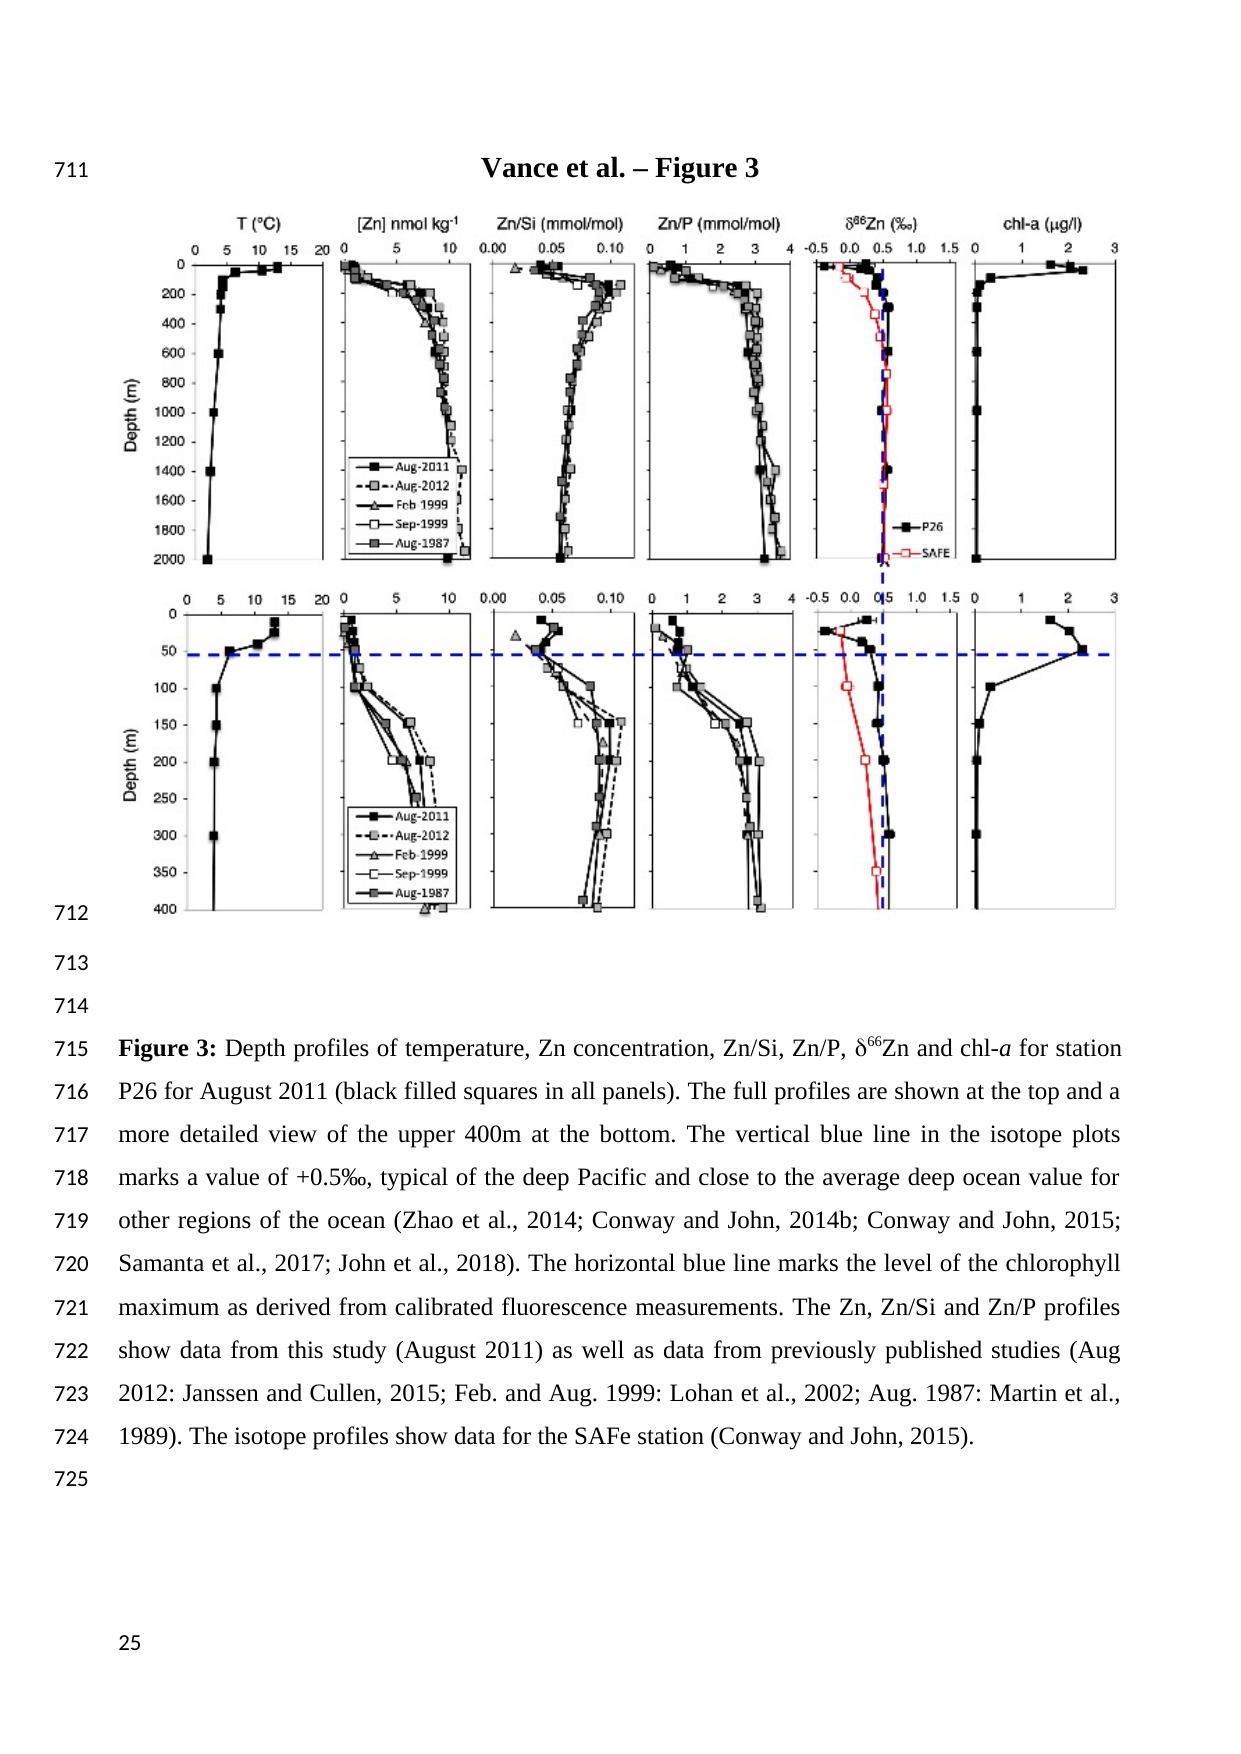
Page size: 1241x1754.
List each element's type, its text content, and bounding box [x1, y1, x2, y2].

picture [118, 212, 1122, 921]
text Vance et al. – Figure 3 [118, 150, 1122, 183]
text Figure 3: Depth profiles of temperature, Zn concentration, Zn/Si, Zn/P, 66Zn and chl-a for station P26 for August 2011 (black filled squares in all panels). The full profiles are shown at the top and a more detailed view of the upper 400m at the bottom. The vertical blue line in the isotope plots marks a value of +0.5‰, typical of the deep Pacific and close to the average deep ocean value for other regions of the ocean (Zhao et al., 2014; Conway and John, 2014b; Conway and John, 2015; Samanta et al., 2017; John et al., 2018). The horizontal blue line marks the level of the chlorophyll maximum as derived from calibrated fluorescence measurements. The Zn, Zn/Si and Zn/P profiles show data from this study (August 2011) as well as data from previously published studies (Aug 2012: Janssen and Cullen, 2015; Feb. and Aug. 1999: Lohan et al., 2002; Aug. 1987: Martin et al., 1989). The isotope profiles show data for the SAFe station (Conway and John, 2015). [118, 1033, 1122, 1450]
